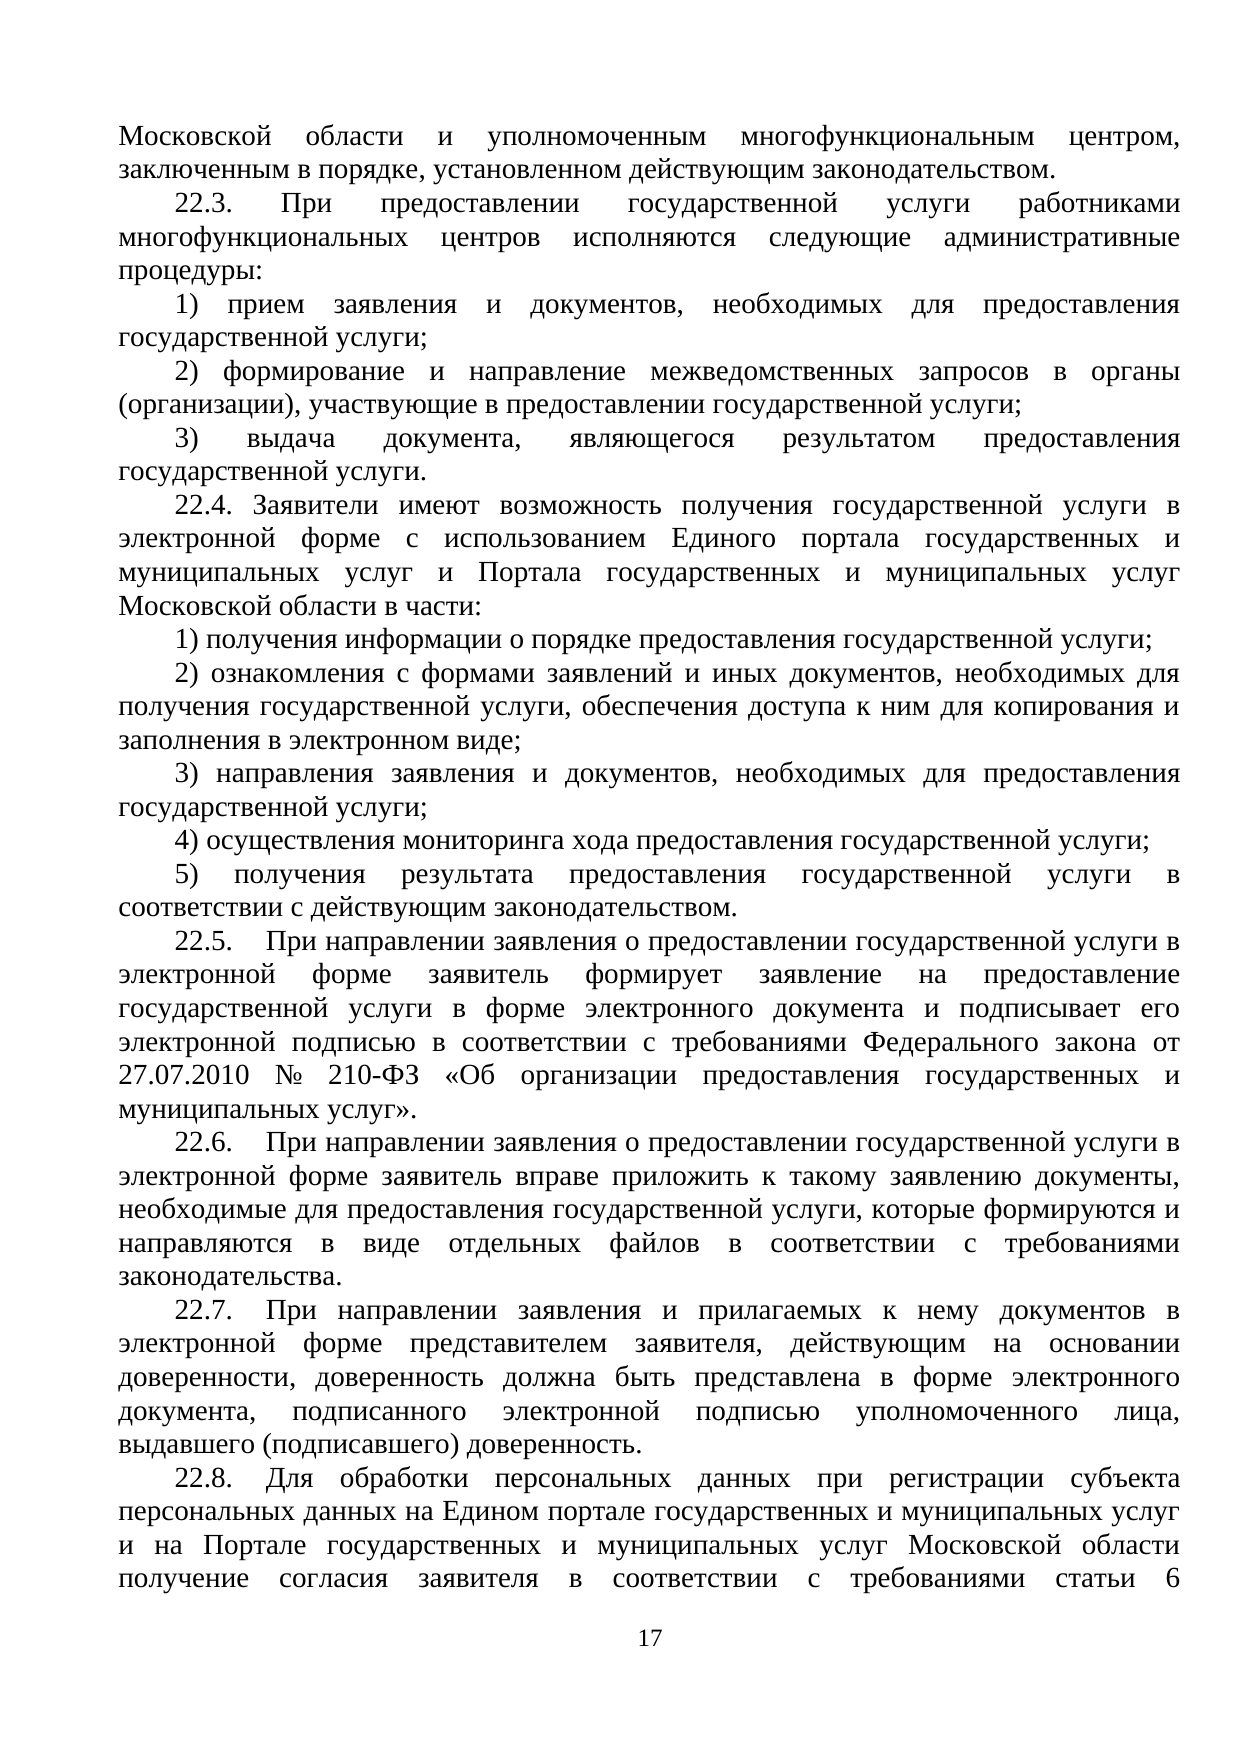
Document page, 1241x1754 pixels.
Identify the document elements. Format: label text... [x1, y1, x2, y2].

text 2) формирование и направление межведомственных запросов в органы (организации), участвующие в предоставлении государственной услуги; [118, 353, 1181, 420]
text 3) направления заявления и документов, необходимых для предоставления государственной услуги; [118, 755, 1181, 822]
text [118, 118, 1181, 185]
text 2) ознакомления с формами заявлений и иных документов, необходимых для получения государственной услуги, обеспечения доступа к ним для копирования и заполнения в электронном виде; [118, 655, 1181, 755]
text 4) осуществления мониторинга хода предоставления государственной услуги; [118, 822, 1181, 856]
text 3) выдача документа, являющегося результатом предоставления государственной услуги. [118, 420, 1181, 487]
text 5) получения результата предоставления государственной услуги в соответствии с действующим законодательством. [118, 856, 1181, 923]
text 1) прием заявления и документов, необходимых для предоставления государственной услуги; [118, 286, 1181, 353]
text 22.4. Заявители имеют возможность получения государственной услуги в электронной форме с использованием Единого портала государственных и муниципальных услуг и Портала государственных и муниципальных услуг Московской области в части: [118, 487, 1181, 621]
text 22.5. При направлении заявления о предоставлении государственной услуги в электронной форме заявитель формирует заявление на предоставление государственной услуги в форме электронного документа и подписывает его электронной подписью в соответствии с требованиями Федерального закона от 27.07.2010 № 210-ФЗ «Об организации предоставления государственных и муниципальных услуг». [118, 923, 1181, 1124]
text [118, 1460, 1181, 1594]
text 22.3. При предоставлении государственной услуги работниками многофункциональных центров исполняются следующие административные процедуры: [118, 185, 1181, 286]
text 1) получения информации о порядке предоставления государственной услуги; [118, 621, 1181, 655]
text 22.6. При направлении заявления о предоставлении государственной услуги в электронной форме заявитель вправе приложить к такому заявлению документы, необходимые для предоставления государственной услуги, которые формируются и направляются в виде отдельных файлов в соответствии с требованиями законодательства. [118, 1124, 1181, 1292]
text 22.7. При направлении заявления и прилагаемых к нему документов в электронной форме представителем заявителя, действующим на основании доверенности, доверенность должна быть представлена в форме электронного документа, подписанного электронной подписью уполномоченного лица, выдавшего (подписавшего) доверенность. [118, 1292, 1181, 1460]
